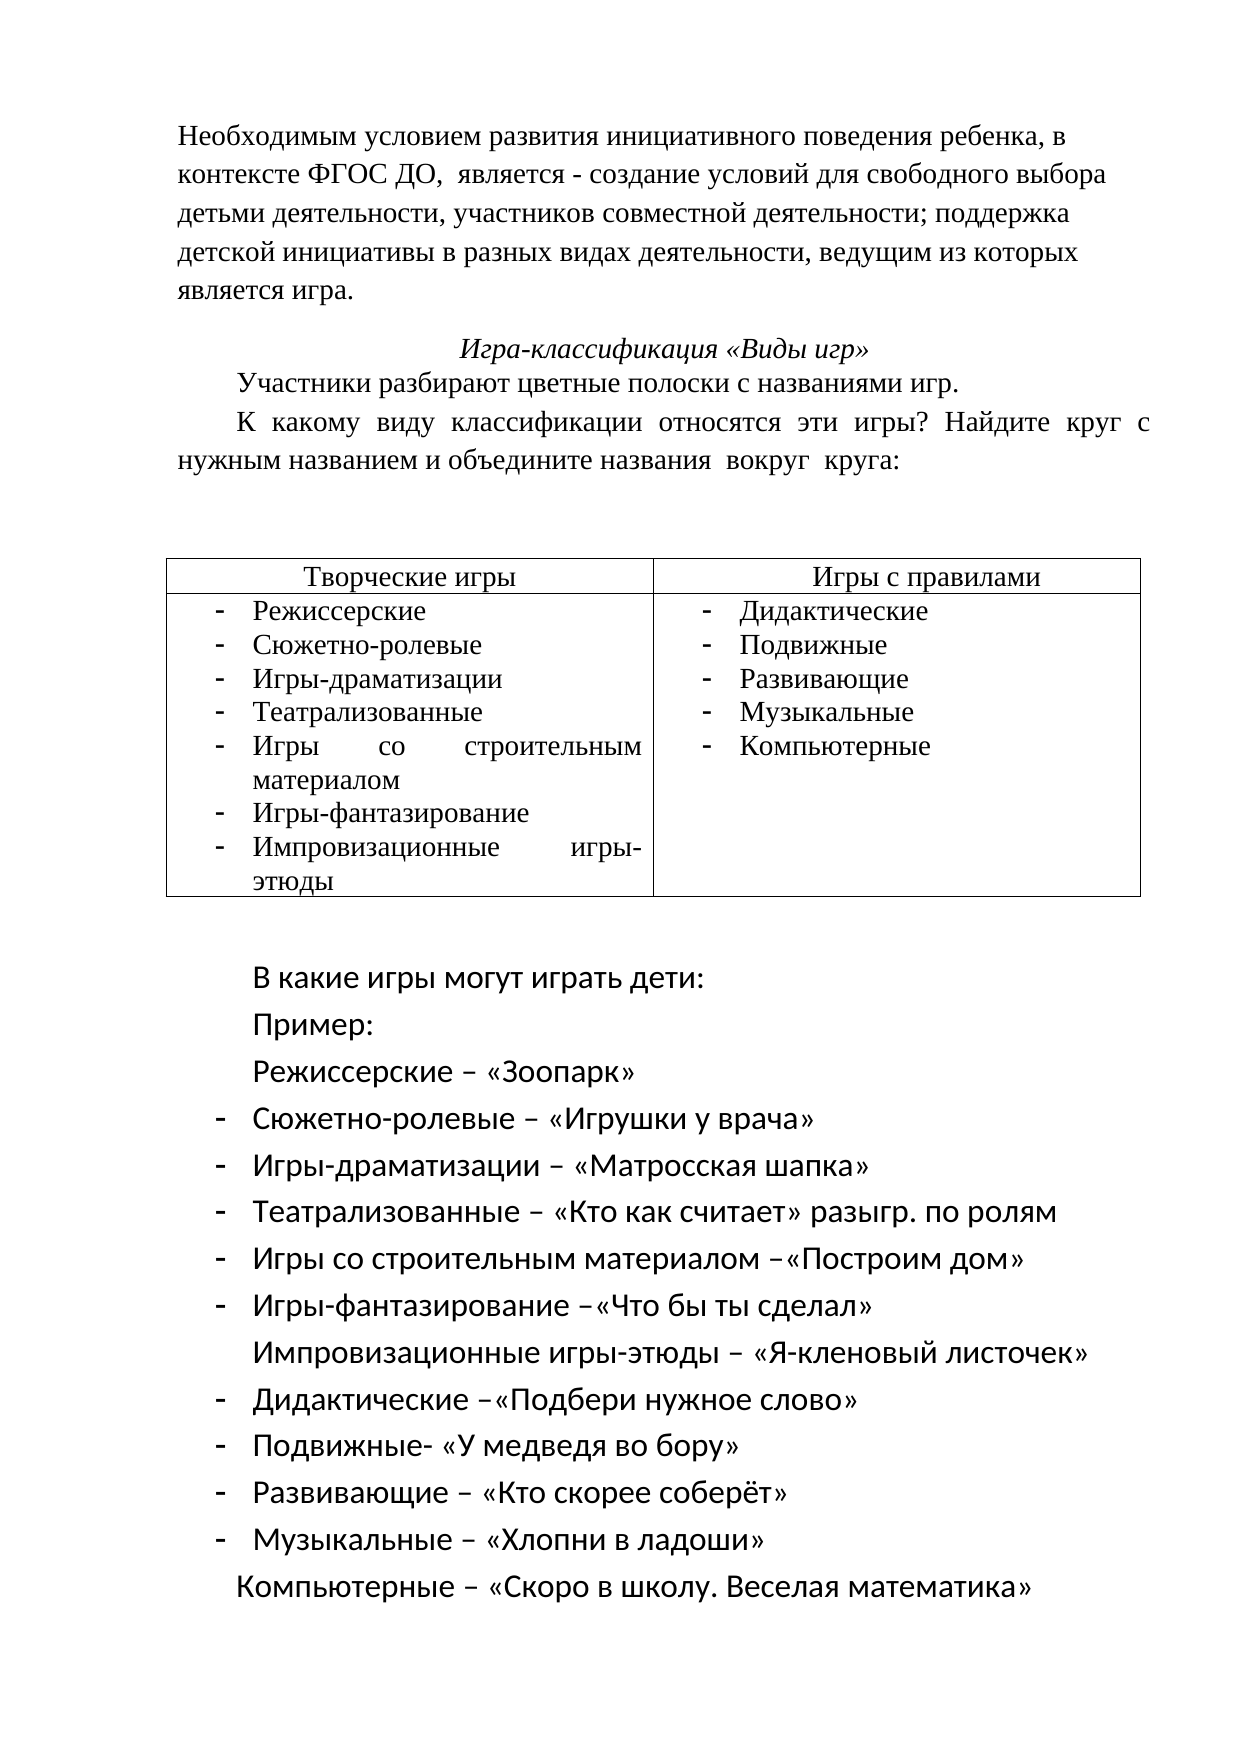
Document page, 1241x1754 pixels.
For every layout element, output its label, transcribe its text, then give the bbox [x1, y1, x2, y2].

text К какому виду классификации относятся эти игры? Найдите круг с нужным названием и объедините названия вокруг круга: [177, 404, 1152, 476]
list Дидактические –«Подбери нужное слово» [215, 1377, 1152, 1418]
text Режиссерские – «Зоопарк» [252, 1050, 1152, 1091]
list Подвижные- «У медведя во бору» [215, 1424, 1152, 1465]
list Театрализованные – «Кто как считает» разыгр. по ролям [215, 1190, 1152, 1231]
list Сюжетно-ролевые – «Игрушки у врача» [215, 1097, 1152, 1138]
list Игры-драматизации – «Матросская шапка» [215, 1144, 1152, 1184]
text В какие игры могут играть дети: [252, 957, 1152, 997]
text Участники разбирают цветные полоски с названиями игр. [177, 365, 1152, 399]
list Развивающие – «Кто скорее соберёт» [215, 1471, 1152, 1512]
text Импровизационные игры-этюды – «Я-кленовый листочек» [252, 1331, 1152, 1371]
text Необходимым условием развития инициативного поведения ребенка, в контексте ФГОС ДО, является - создание условий для свободного выбора детьми деятельности, участников совместной деятельности; поддержка детской инициативы в разных видах деятельности, ведущим из которых является игра. [177, 118, 1152, 306]
text Пример: [252, 1003, 1152, 1044]
text Игра-классификация «Виды игр» [177, 332, 1152, 365]
list Игры-фантазирование –«Что бы ты сделал» [215, 1284, 1152, 1325]
table_header Творческие игры [167, 559, 653, 592]
list Музыкальные – «Хлопни в ладоши» [215, 1518, 1152, 1558]
table_cell Дидактические Подвижные Развивающие Музыкальные Компьютерные [654, 594, 1140, 896]
list Игры со строительным материалом –«Построим дом» [215, 1237, 1152, 1278]
table_header Игры с правилами [654, 559, 1140, 592]
table_cell Режиссерские Сюжетно-ролевые Игры-драматизации Театрализованные Игры со строительным материалом Игры-фантазирование Импровизационные игры-этюды [167, 594, 653, 896]
text Компьютерные – «Скоро в школу. Веселая математика» [177, 1564, 1152, 1605]
